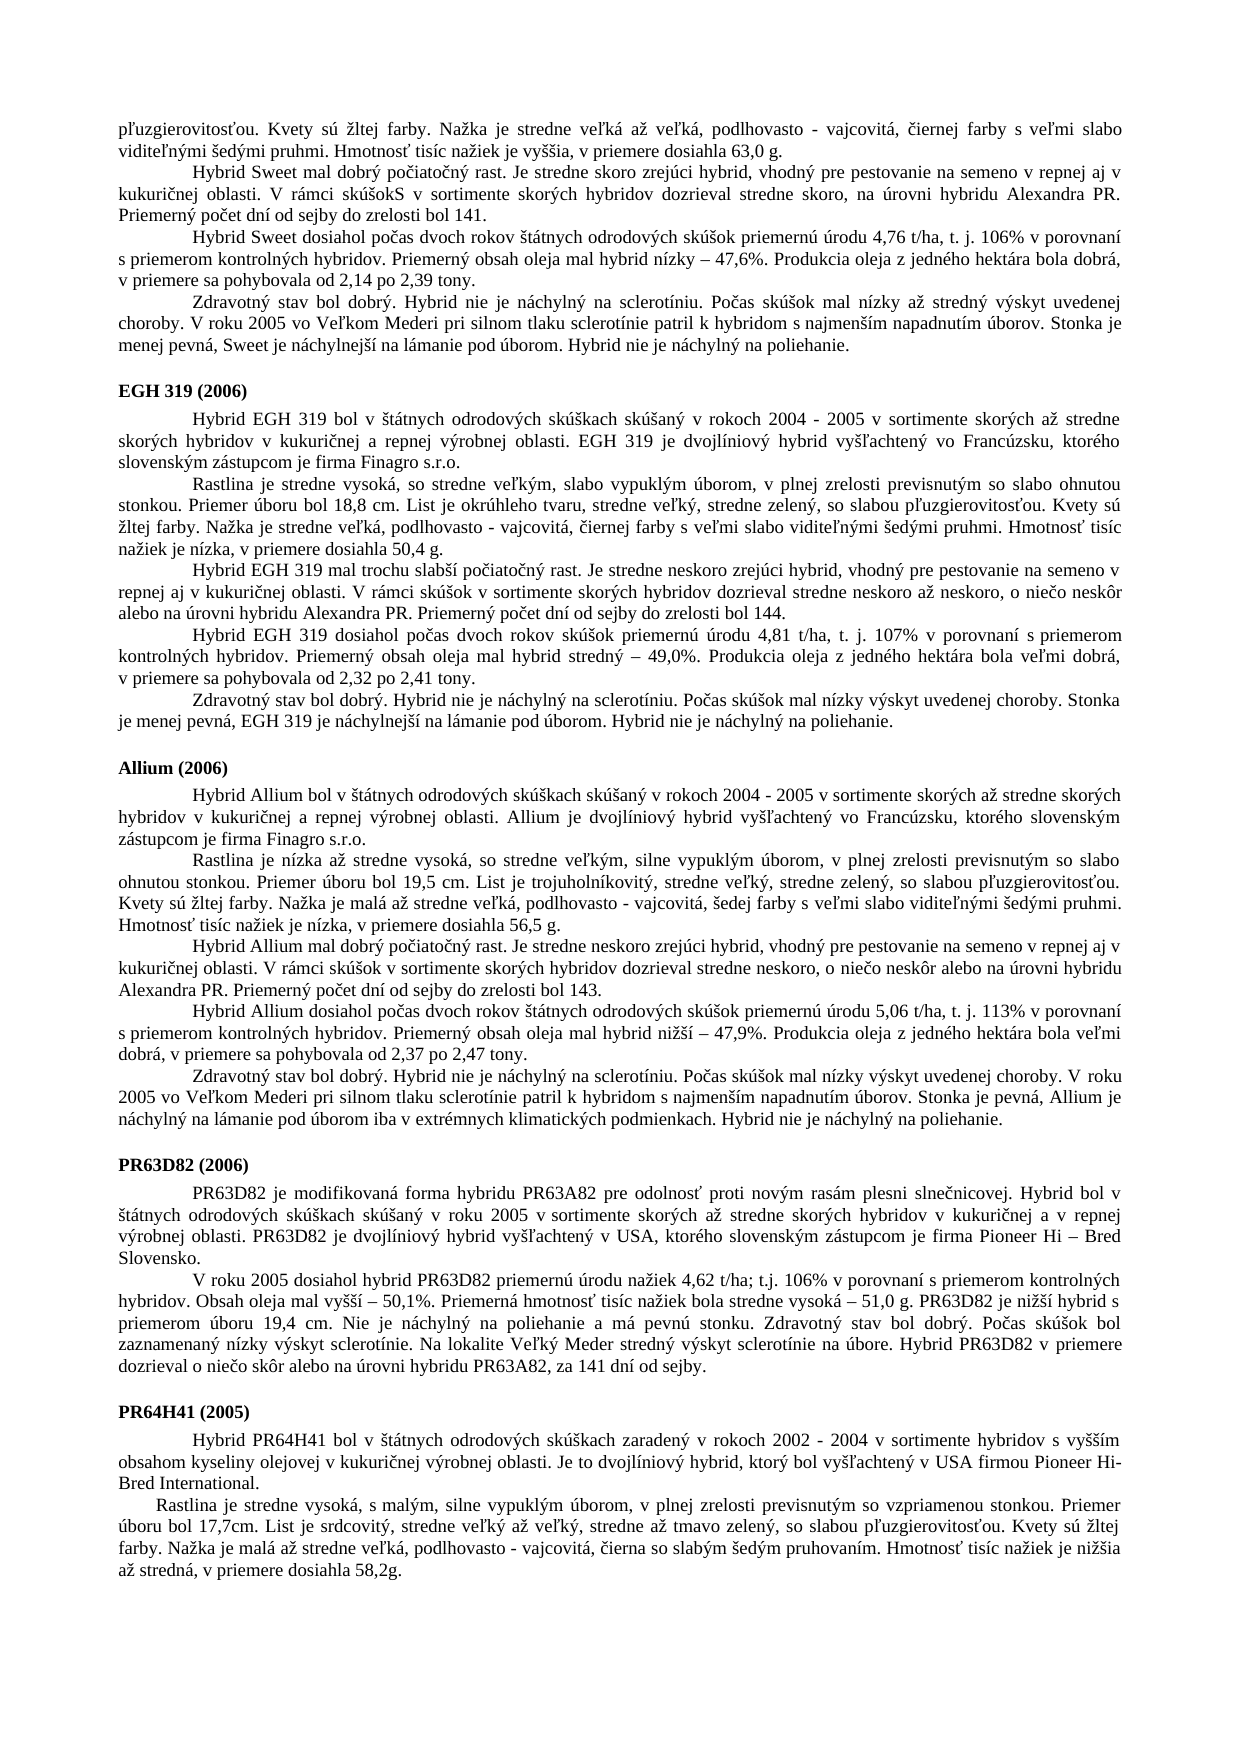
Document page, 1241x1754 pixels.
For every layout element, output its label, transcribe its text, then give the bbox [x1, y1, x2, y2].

text Rastlina je nízka až stredne vysoká, so stredne veľkým, silne vypuklým úborom, v plnej zrelosti previsnutým so slabo ohnutou stonkou. Priemer úboru bol . List je trojuholníkovitý, stredne veľký, stredne zelený, so slabou pľuzgierovitosťou. Kvety sú žltej farby. Nažka je malá až stredne veľká, podlhovasto - vajcovitá, šedej farby s veľmi slabo viditeľnými šedými pruhmi. Hmotnosť tisíc nažiek je nízka, v priemere dosiahla . [118, 849, 1122, 935]
text Hybrid EGH 319 dosiahol počas dvoch rokov skúšok priemernú úrodu 4,81 t/ha, t. j. 107% v porovnaní s priemerom kontrolných hybridov. Priemerný obsah oleja mal hybrid stredný – 49,0%. Produkcia oleja z jedného hektára bola veľmi dobrá, v priemere sa pohybovala od 2,32 po 2,41 tony. [118, 624, 1122, 688]
text Hybrid EGH 319 mal trochu slabší počiatočný rast. Je stredne neskoro zrejúci hybrid, vhodný pre pestovanie na semeno v repnej aj v kukuričnej oblasti. V rámci skúšok v sortimente skorých hybridov dozrieval stredne neskoro až neskoro, o niečo neskôr alebo na úrovni hybridu Alexandra PR. Priemerný počet dní od sejby do zrelosti bol 144. [118, 559, 1122, 624]
text Hybrid Allium dosiahol počas dvoch rokov štátnych odrodových skúšok priemernú úrodu 5,06 t/ha, t. j. 113% v porovnaní s priemerom kontrolných hybridov. Priemerný obsah oleja mal hybrid nižší – 47,9%. Produkcia oleja z jedného hektára bola veľmi dobrá, v priemere sa pohybovala od 2,37 po 2,47 tony. [118, 1000, 1122, 1065]
text Hybrid Sweet mal dobrý počiatočný rast. Je stredne skoro zrejúci hybrid, vhodný pre pestovanie na semeno v repnej aj v kukuričnej oblasti. V rámci skúšokS v sortimente skorých hybridov dozrieval stredne skoro, na úrovni hybridu Alexandra PR. Priemerný počet dní od sejby do zrelosti bol 141. [118, 161, 1122, 226]
text Rastlina je stredne vysoká, s malým, silne vypuklým úborom, v plnej zrelosti previsnutým so vzpriamenou stonkou. Priemer úboru bol 17,7cm. List je srdcovitý, stredne veľký až veľký, stredne až tmavo zelený, so slabou pľuzgierovitosťou. Kvety sú žltej farby. Nažka je malá až stredne veľká, podlhovasto - vajcovitá, čierna so slabým šedým pruhovaním. Hmotnosť tisíc nažiek je nižšia až stredná, v priemere dosiahla 58,2g. [118, 1494, 1122, 1580]
text Hybrid PR64H41 bol v štátnych odrodových skúškach zaradený v rokoch 2002 - 2004 v sortimente hybridov s vyšším obsahom kyseliny olejovej v kukuričnej výrobnej oblasti. Je to dvojlíniový hybrid, ktorý bol vyšľachtený v USA firmou Hi-Bred International. [118, 1429, 1122, 1494]
subtitle PR64H41 (2005) [118, 1401, 1122, 1423]
subtitle PR63D82 (2006) [118, 1154, 1122, 1176]
text Hybrid Sweet dosiahol počas dvoch rokov štátnych odrodových skúšok priemernú úrodu 4,76 t/ha, t. j. 106% v porovnaní s priemerom kontrolných hybridov. Priemerný obsah oleja mal hybrid nízky – 47,6%. Produkcia oleja z jedného hektára bola dobrá, v priemere sa pohybovala od 2,14 po 2,39 tony. [118, 226, 1122, 291]
text Rastlina je stredne vysoká, so stredne veľkým, slabo vypuklým úborom, v plnej zrelosti previsnutým so slabo ohnutou stonkou. Priemer úboru bol . List je okrúhleho tvaru, stredne veľký, stredne zelený, so slabou pľuzgierovitosťou. Kvety sú žltej farby. Nažka je stredne veľká, podlhovasto - vajcovitá, čiernej farby s veľmi slabo viditeľnými šedými pruhmi. Hmotnosť tisíc nažiek je nízka, v priemere dosiahla . [118, 473, 1122, 559]
text Zdravotný stav bol dobrý. Hybrid nie je náchylný na sclerotíniu. Počas skúšok mal nízky výskyt uvedenej choroby. V roku 2005 vo Veľkom Mederi pri silnom tlaku sclerotínie patril k hybridom s najmenším napadnutím úborov. Stonka je pevná, Allium je náchylný na lámanie pod úborom iba v extrémnych klimatických podmienkach. Hybrid nie je náchylný na poliehanie. [118, 1065, 1122, 1129]
text PR63D82 je modifikovaná forma hybridu PR63A82 pre odolnosť proti novým rasám plesni slnečnicovej. Hybrid bol v štátnych odrodových skúškach skúšaný v roku 2005 v sortimente skorých až stredne skorých hybridov v kukuričnej a v repnej výrobnej oblasti. PR63D82 je dvojlíniový hybrid vyšľachtený v USA, ktorého slovenským zástupcom je firma Hi – Bred Slovensko. [118, 1182, 1122, 1268]
text Zdravotný stav bol dobrý. Hybrid nie je náchylný na sclerotíniu. Počas skúšok mal nízky výskyt uvedenej choroby. Stonka je menej pevná, EGH 319 je náchylnejší na lámanie pod úborom. Hybrid nie je náchylný na poliehanie. [118, 688, 1122, 732]
text Hybrid Allium mal dobrý počiatočný rast. Je stredne neskoro zrejúci hybrid, vhodný pre pestovanie na semeno v repnej aj v kukuričnej oblasti. V rámci skúšok v sortimente skorých hybridov dozrieval stredne neskoro, o niečo neskôr alebo na úrovni hybridu Alexandra PR. Priemerný počet dní od sejby do zrelosti bol 143. [118, 935, 1122, 1000]
text Zdravotný stav bol dobrý. Hybrid nie je náchylný na sclerotíniu. Počas skúšok mal nízky až stredný výskyt uvedenej choroby. V roku 2005 vo Veľkom Mederi pri silnom tlaku sclerotínie patril k hybridom s najmenším napadnutím úborov. Stonka je menej pevná, Sweet je náchylnejší na lámanie pod úborom. Hybrid nie je náchylný na poliehanie. [118, 291, 1122, 355]
text Hybrid EGH 319 bol v štátnych odrodových skúškach skúšaný v rokoch 2004 - 2005 v sortimente skorých až stredne skorých hybridov v kukuričnej a repnej výrobnej oblasti. EGH 319 je dvojlíniový hybrid vyšľachtený vo Francúzsku, ktorého slovenským zástupcom je firma Finagro s.r.o. [118, 408, 1122, 473]
subtitle Allium (2006) [118, 757, 1122, 778]
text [118, 118, 1122, 161]
text V roku 2005 dosiahol hybrid PR63D82 priemernú úrodu nažiek 4,62 t/ha; t.j. 106% v porovnaní s priemerom kontrolných hybridov. Obsah oleja mal vyšší – 50,1%. Priemerná hmotnosť tisíc nažiek bola stredne vysoká – . PR63D82 je nižší hybrid s priemerom úboru . Nie je náchylný na poliehanie a má pevnú stonku. Zdravotný stav bol dobrý. Počas skúšok bol zaznamenaný nízky výskyt sclerotínie. Na lokalite Veľký Meder stredný výskyt sclerotínie na úbore. Hybrid PR63D82 v priemere dozrieval o niečo skôr alebo na úrovni hybridu PR63A82, za 141 dní od sejby. [118, 1268, 1122, 1376]
text Hybrid Allium bol v štátnych odrodových skúškach skúšaný v rokoch 2004 - 2005 v sortimente skorých až stredne skorých hybridov v kukuričnej a repnej výrobnej oblasti. Allium je dvojlíniový hybrid vyšľachtený vo Francúzsku, ktorého slovenským zástupcom je firma Finagro s.r.o. [118, 784, 1122, 849]
subtitle EGH 319 (2006) [118, 380, 1122, 402]
